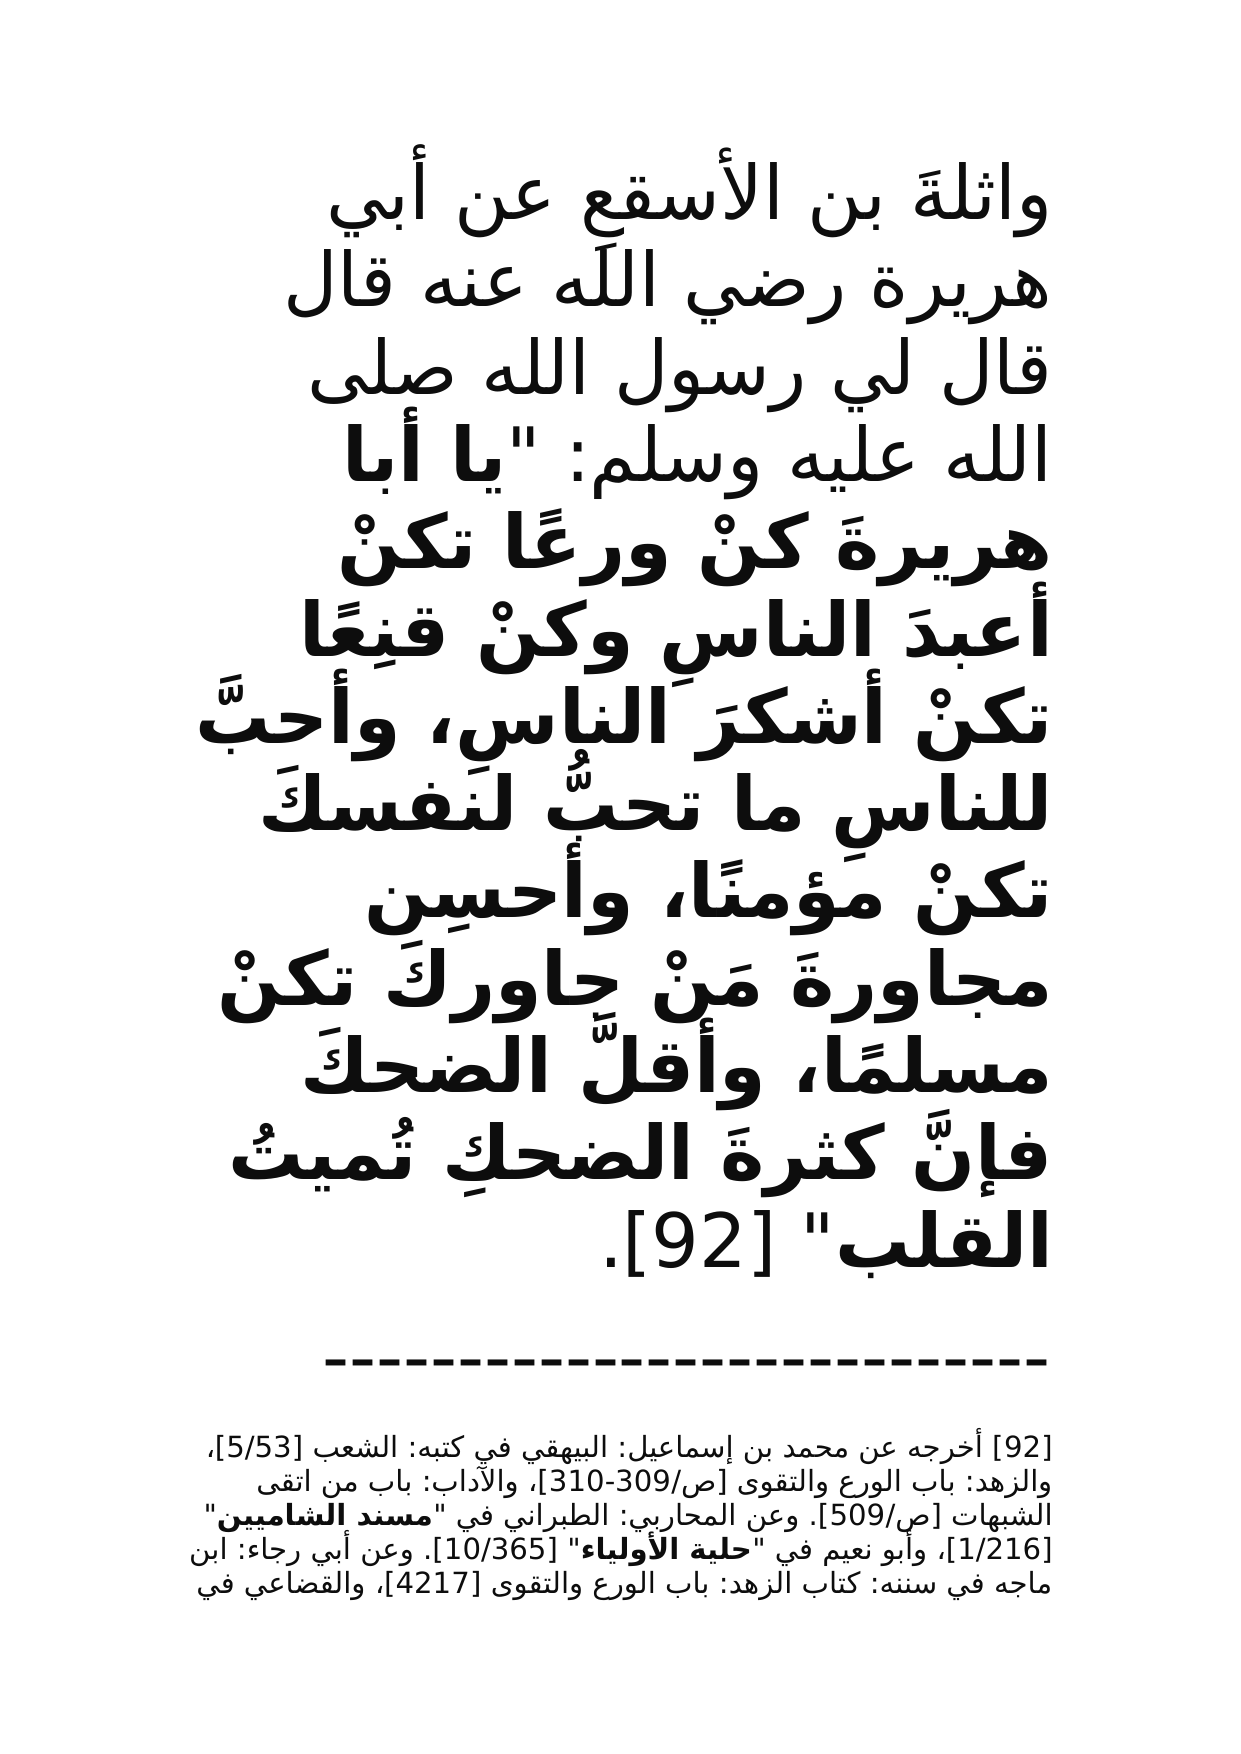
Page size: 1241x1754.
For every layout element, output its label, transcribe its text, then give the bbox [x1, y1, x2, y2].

text --------------------------- [187, 1314, 1053, 1401]
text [187, 1430, 1053, 1600]
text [187, 150, 1053, 1285]
